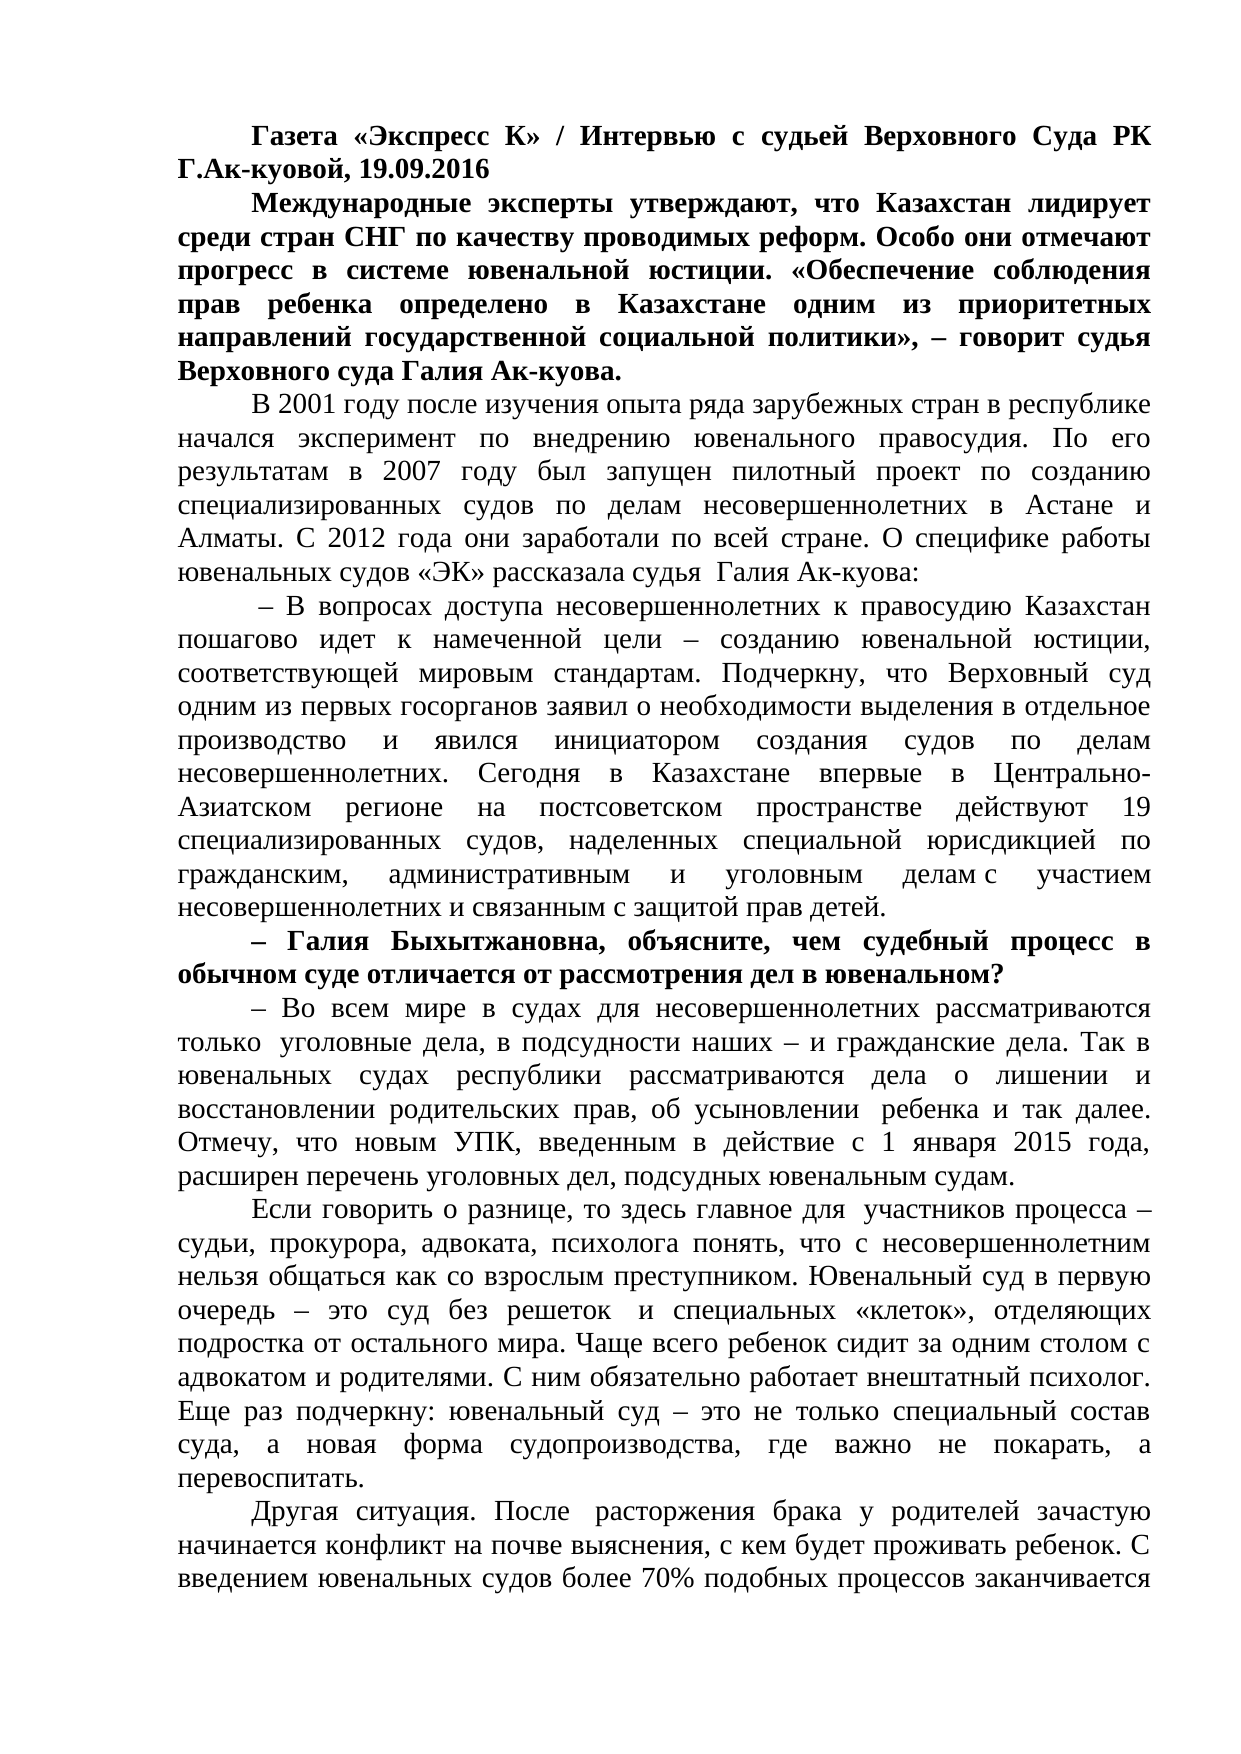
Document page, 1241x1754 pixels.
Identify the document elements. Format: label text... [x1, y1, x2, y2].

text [177, 1493, 1152, 1594]
text В 2001 году после изучения опыта ряда зарубежных стран в республике начался эксперимент по внедрению ювенального правосудия. По его результатам в 2007 году был запущен пилотный проект по созданию специализированных судов по делам несовершеннолетних в Астане и Алматы. С 2012 года они заработали по всей стране. О специфике работы ювенальных судов «ЭК» рассказала судья Галия Ак-куова: [177, 386, 1152, 588]
text – В вопросах доступа несовершеннолетних к правосудию Казахстан пошагово идет к намеченной цели – созданию ювенальной юстиции, соответствующей мировым стандартам. Подчеркну, что Верховный суд одним из первых госорганов заявил о необходимости выделения в отдельное производство и явился инициатором создания судов по делам несовершеннолетних. Сегодня в Казахстане впервые в Центрально-Азиатском регионе на постсоветском пространстве действуют 19 специализированных судов, наделенных специальной юрисдикцией по гражданским, административным и уголовным делам с участием несовершеннолетних и связанным с защитой прав детей. [177, 588, 1152, 923]
text Газета «Экспресс К» / Интервью с судьей Верховного Суда РК Г.Ак-куовой, 19.09.2016 [177, 118, 1152, 185]
text – Во всем мире в судах для несовершеннолетних рассматриваются только уголовные дела, в подсудности наших – и гражданские дела. Так в ювенальных судах республики рассматриваются дела о лишении и восстановлении родительских прав, об усыновлении ребенка и так далее. Отмечу, что новым УПК, введенным в действие с 1 января 2015 года, расширен перечень уголовных дел, подсудных ювенальным судам. [177, 990, 1152, 1191]
text Международные эксперты утверждают, что Казахстан лидирует среди стран СНГ по качеству проводимых реформ. Особо они отмечают прогресс в системе ювенальной юстиции. «Обеспечение соблюдения прав ребенка определено в Казахстане одним из приоритетных направлений государственной социальной политики», – говорит судья Верховного суда Галия Ак-куова. [177, 185, 1152, 386]
text – Галия Быхытжановна, объясните, чем судебный процесс в обычном суде отличается от рассмотрения дел в ювенальном? [177, 923, 1152, 990]
text Если говорить о разнице, то здесь главное для участников процесса – судьи, прокурора, адвоката, психолога понять, что с несовершеннолетним нельзя общаться как со взрослым преступником. Ювенальный суд в первую очередь – это суд без решеток и специальных «клеток», отделяющих подростка от остального мира. Чаще всего ребенок сидит за одним столом с адвокатом и родителями. С ним обязательно работает внештатный психолог. Еще раз подчеркну: ювенальный суд – это не только специальный состав суда, а новая форма судопроизводства, где важно не покарать, а перевоспитать. [177, 1191, 1152, 1493]
